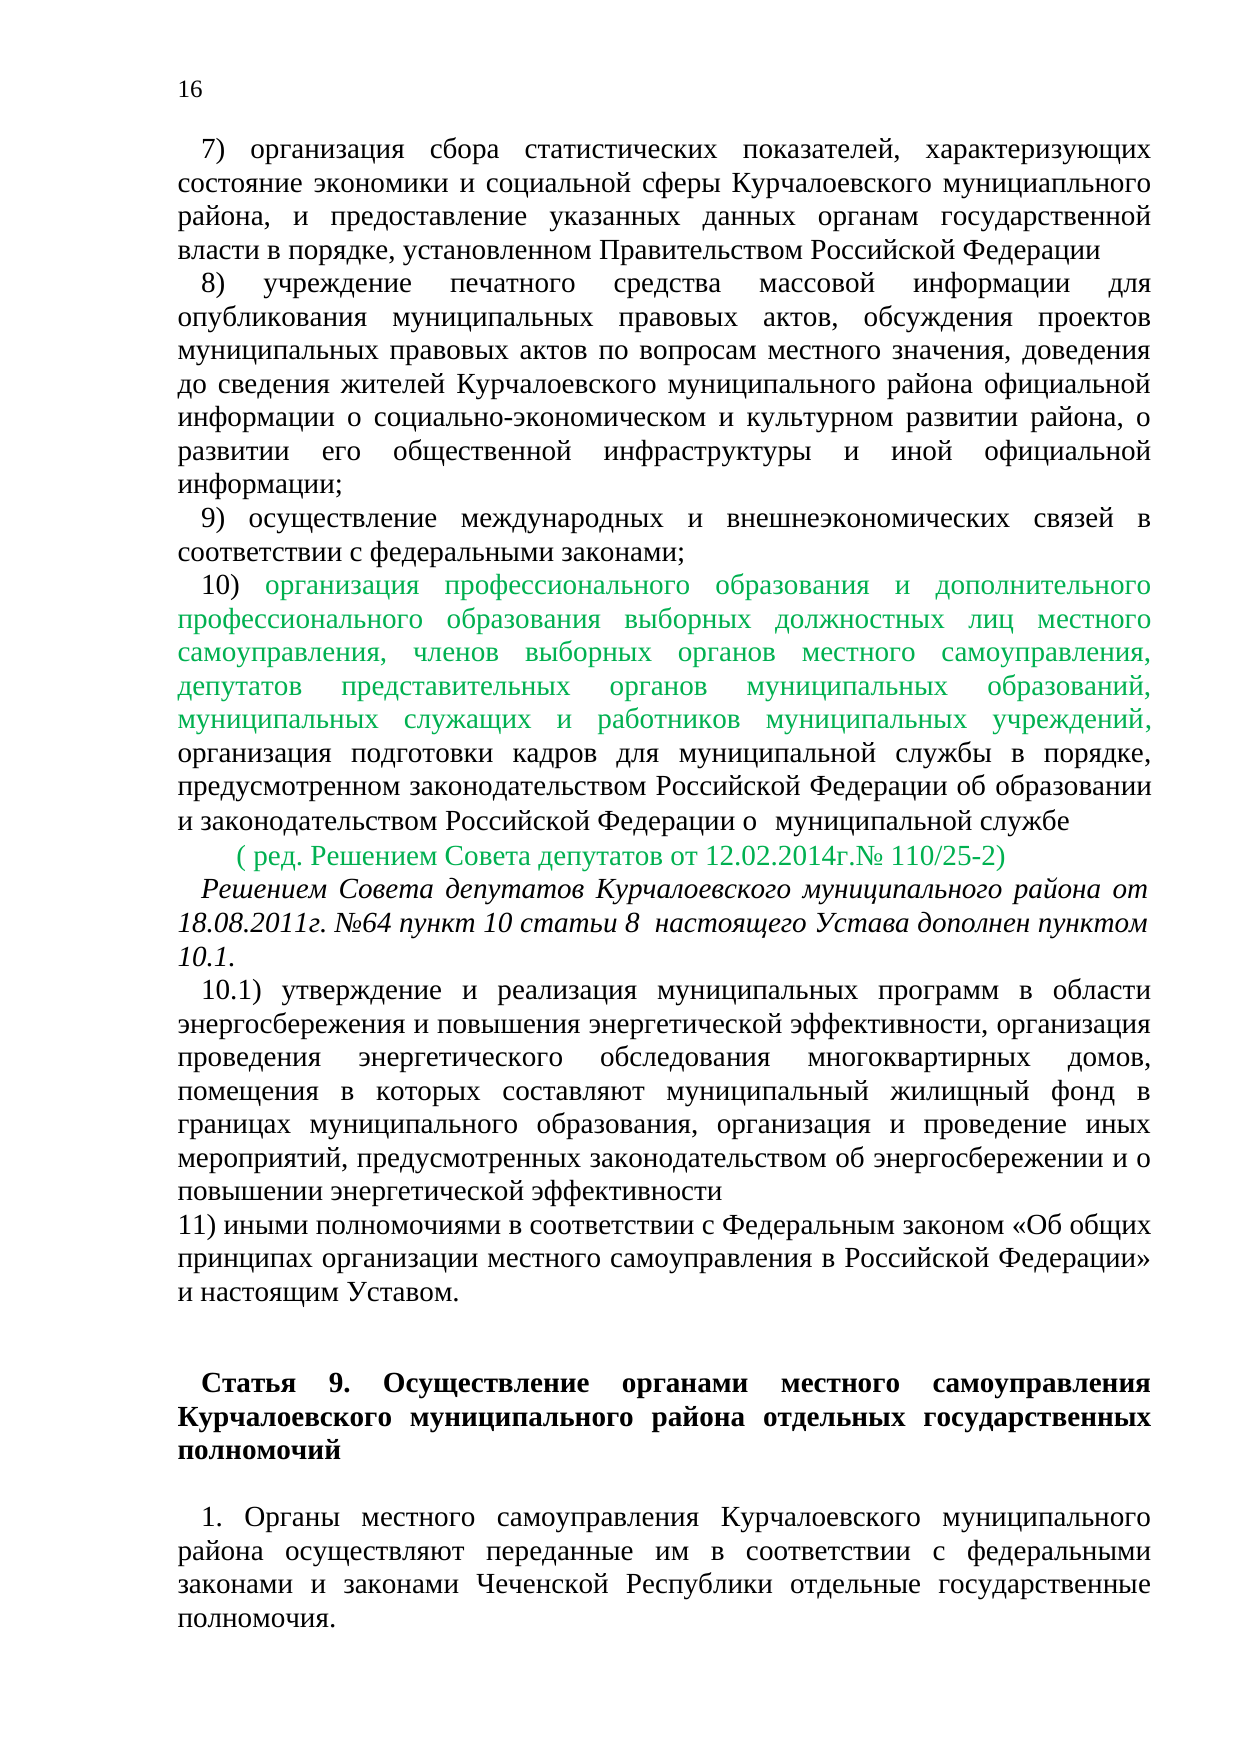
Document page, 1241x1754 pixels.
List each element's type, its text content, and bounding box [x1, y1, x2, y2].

text 10.1) утверждение и реализация муниципальных программ в области энергосбережения и повышения энергетической эффективности, организация проведения энергетического обследования многоквартирных домов, помещения в которых составляют муниципальный жилищный фонд в границах муниципального образования, организация и проведение иных мероприятий, предусмотренных законодательством об энергосбережении и о повышении энергетической эффективности [177, 972, 1152, 1207]
text 1. Органы местного самоуправления Курчалоевского муниципального района осуществляют переданные им в соответствии с федеральными законами и законами Чеченской Республики отдельные государственные полномочия. [177, 1499, 1152, 1634]
text 11) иными полномочиями в соответствии с Федеральным законом «Об общих принципах организации местного самоуправления в Российской Федерации» и настоящим Уставом. [177, 1207, 1152, 1308]
text ( ред. Решением Совета депутатов от 12.02.2014г.№ 110/25-2) [177, 838, 1152, 872]
text 7) организация сбора статистических показателей, характеризующих состояние экономики и социальной сферы Курчалоевского мунициапльного района, и предоставление указанных данных органам государственной власти в порядке, установленном Правительством Российской Федерации [177, 131, 1152, 265]
text 10) организация профессионального образования и дополнительного профессионального образования выборных должностных лиц местного самоуправления, членов выборных органов местного самоуправления, депутатов представительных органов муниципальных образований, муниципальных служащих и работников муниципальных учреждений, организация подготовки кадров для муниципальной службы в порядке, предусмотренном законодательством Российской Федерации об образовании и законодательством Российской Федерации о муниципальной службе [177, 567, 1152, 838]
text 8) учреждение печатного средства массовой информации для опубликования муниципальных правовых актов, обсуждения проектов муниципальных правовых актов по вопросам местного значения, доведения до сведения жителей Курчалоевского муниципального района официальной информации о социально-экономическом и культурном развитии района, о развитии его общественной инфраструктуры и иной официальной информации; [177, 265, 1152, 500]
text Решением Совета депутатов Курчалоевского муниципального района от 18.08.2011г. №64 пункт 10 статьи 8 настоящего Устава дополнен пунктом 10.1. [177, 872, 1152, 972]
text 9) осуществление международных и внешнеэкономических связей в соответствии с федеральными законами; [177, 500, 1152, 567]
text Статья 9. Осуществление органами местного самоуправления Курчалоевского муниципального района отдельных государственных полномочий [177, 1365, 1152, 1466]
